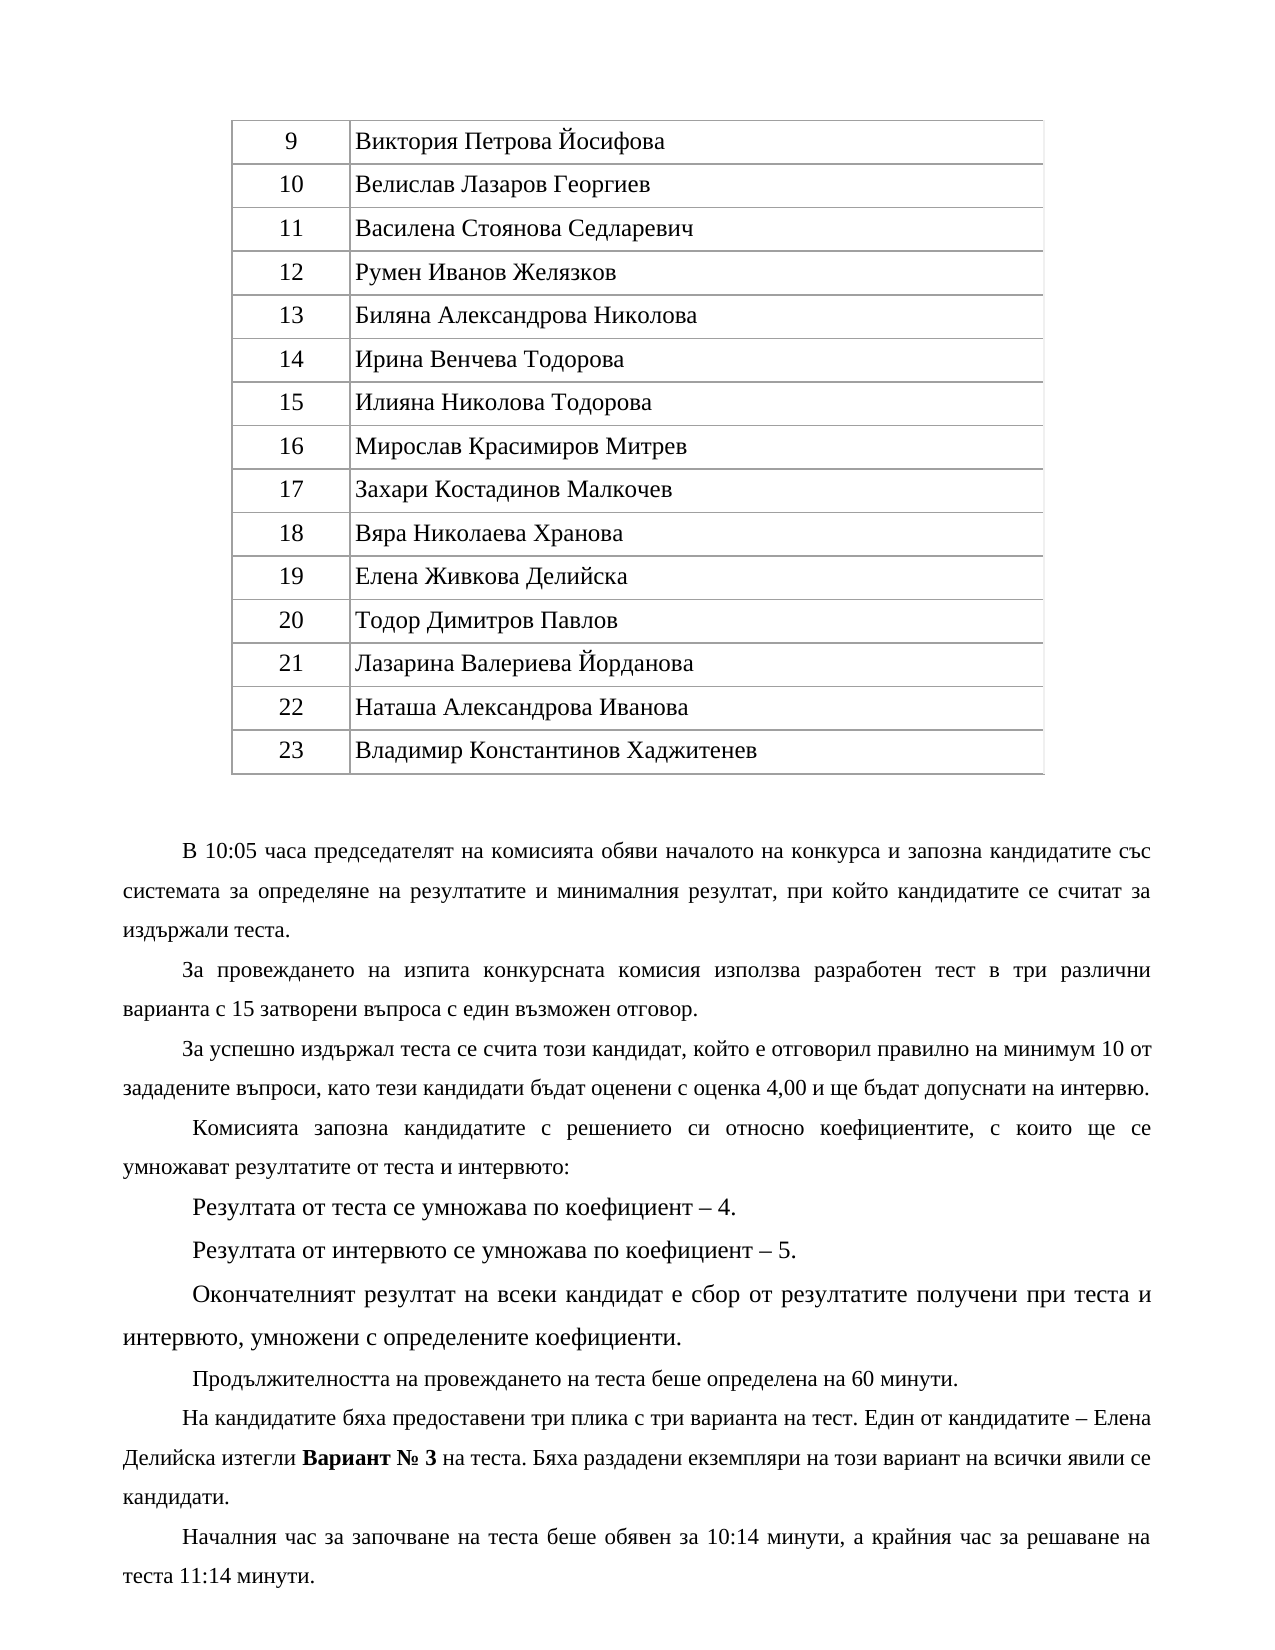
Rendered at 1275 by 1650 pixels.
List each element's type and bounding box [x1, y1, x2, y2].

table_header [121, 118, 1155, 1603]
